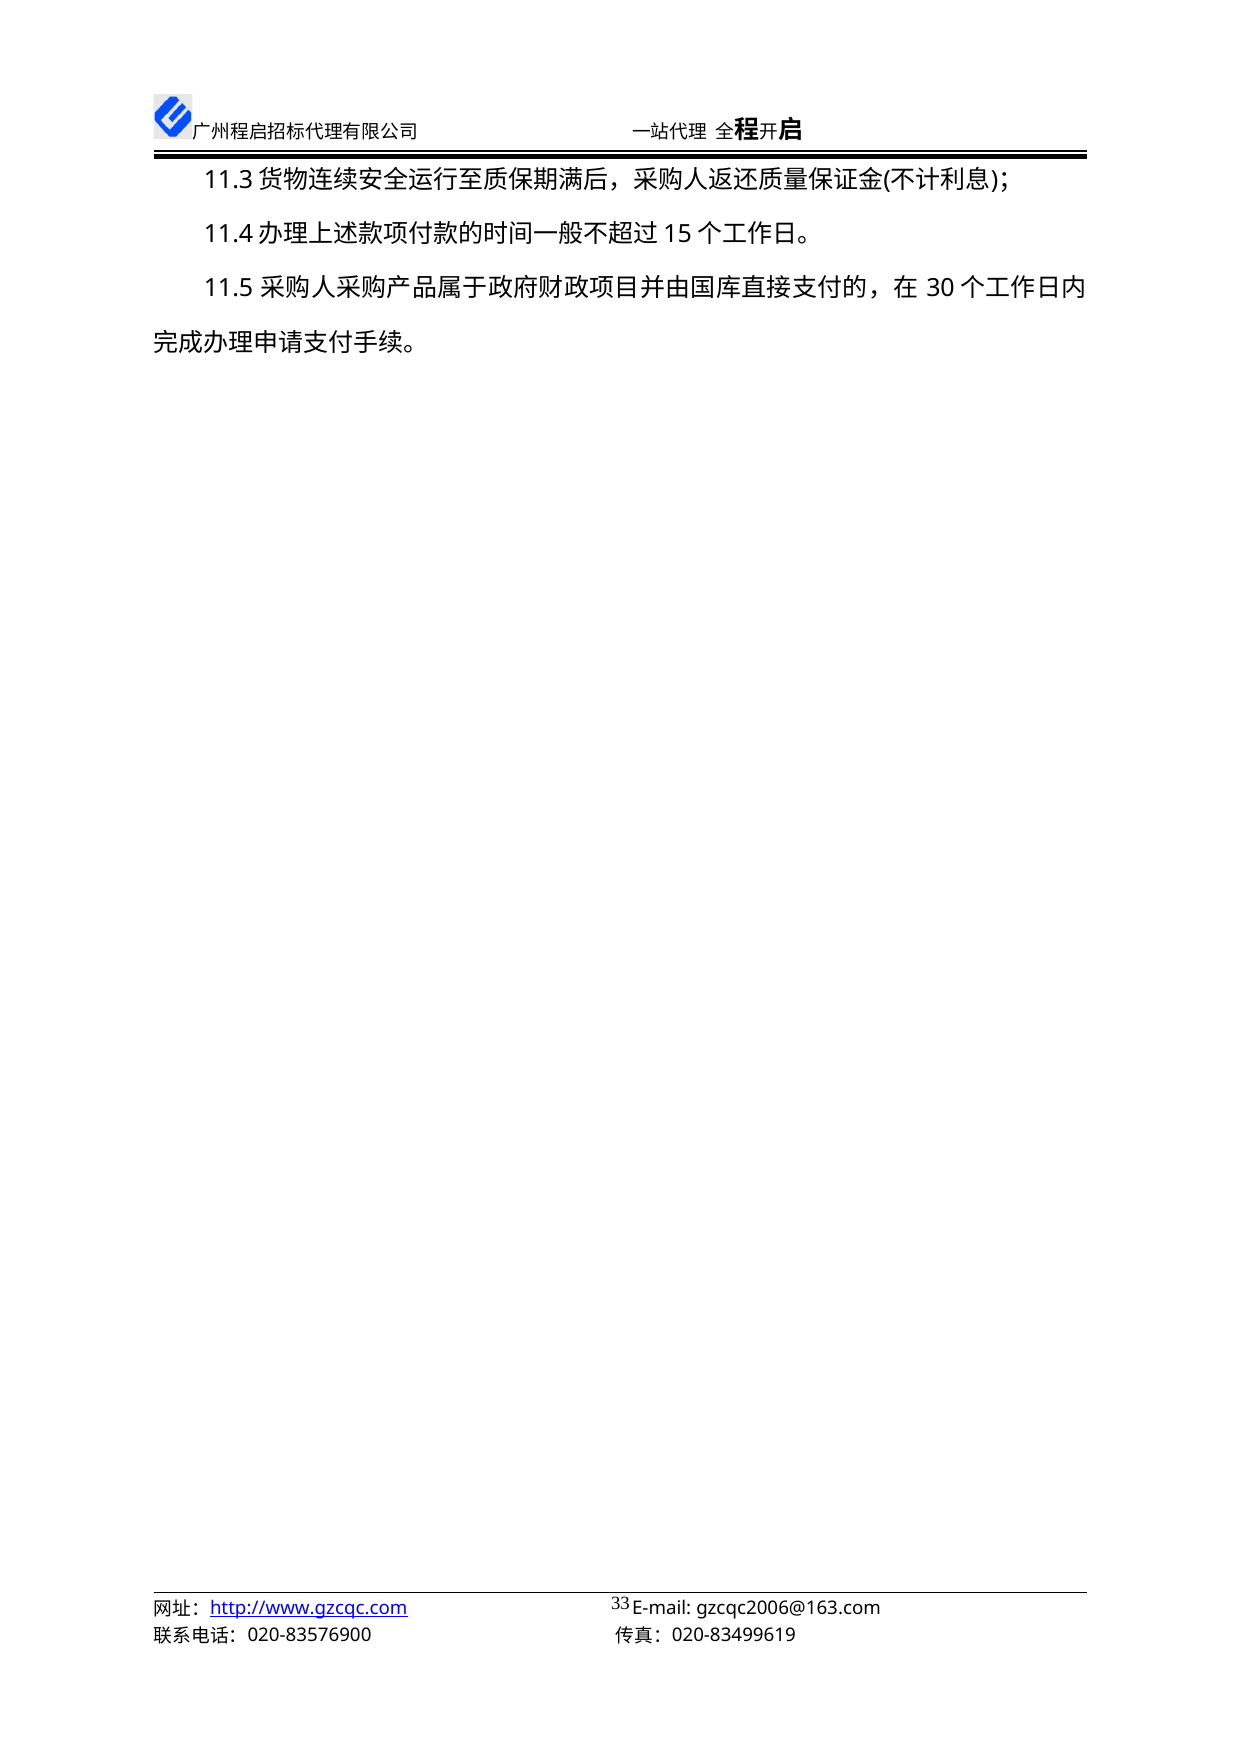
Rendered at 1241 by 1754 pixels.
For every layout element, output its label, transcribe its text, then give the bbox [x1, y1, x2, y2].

text 11.5 采购人采购产品属于政府财政项目并由国库直接支付的，在30个工作日内完成办理申请支付手续。 [153, 268, 1087, 358]
text 11.3货物连续安全运行至质保期满后，采购人返还质量保证金(不计利息)； [153, 159, 1087, 195]
picture [153, 94, 193, 139]
text 11.4办理上述款项付款的时间一般不超过15个工作日。 [153, 213, 1087, 250]
